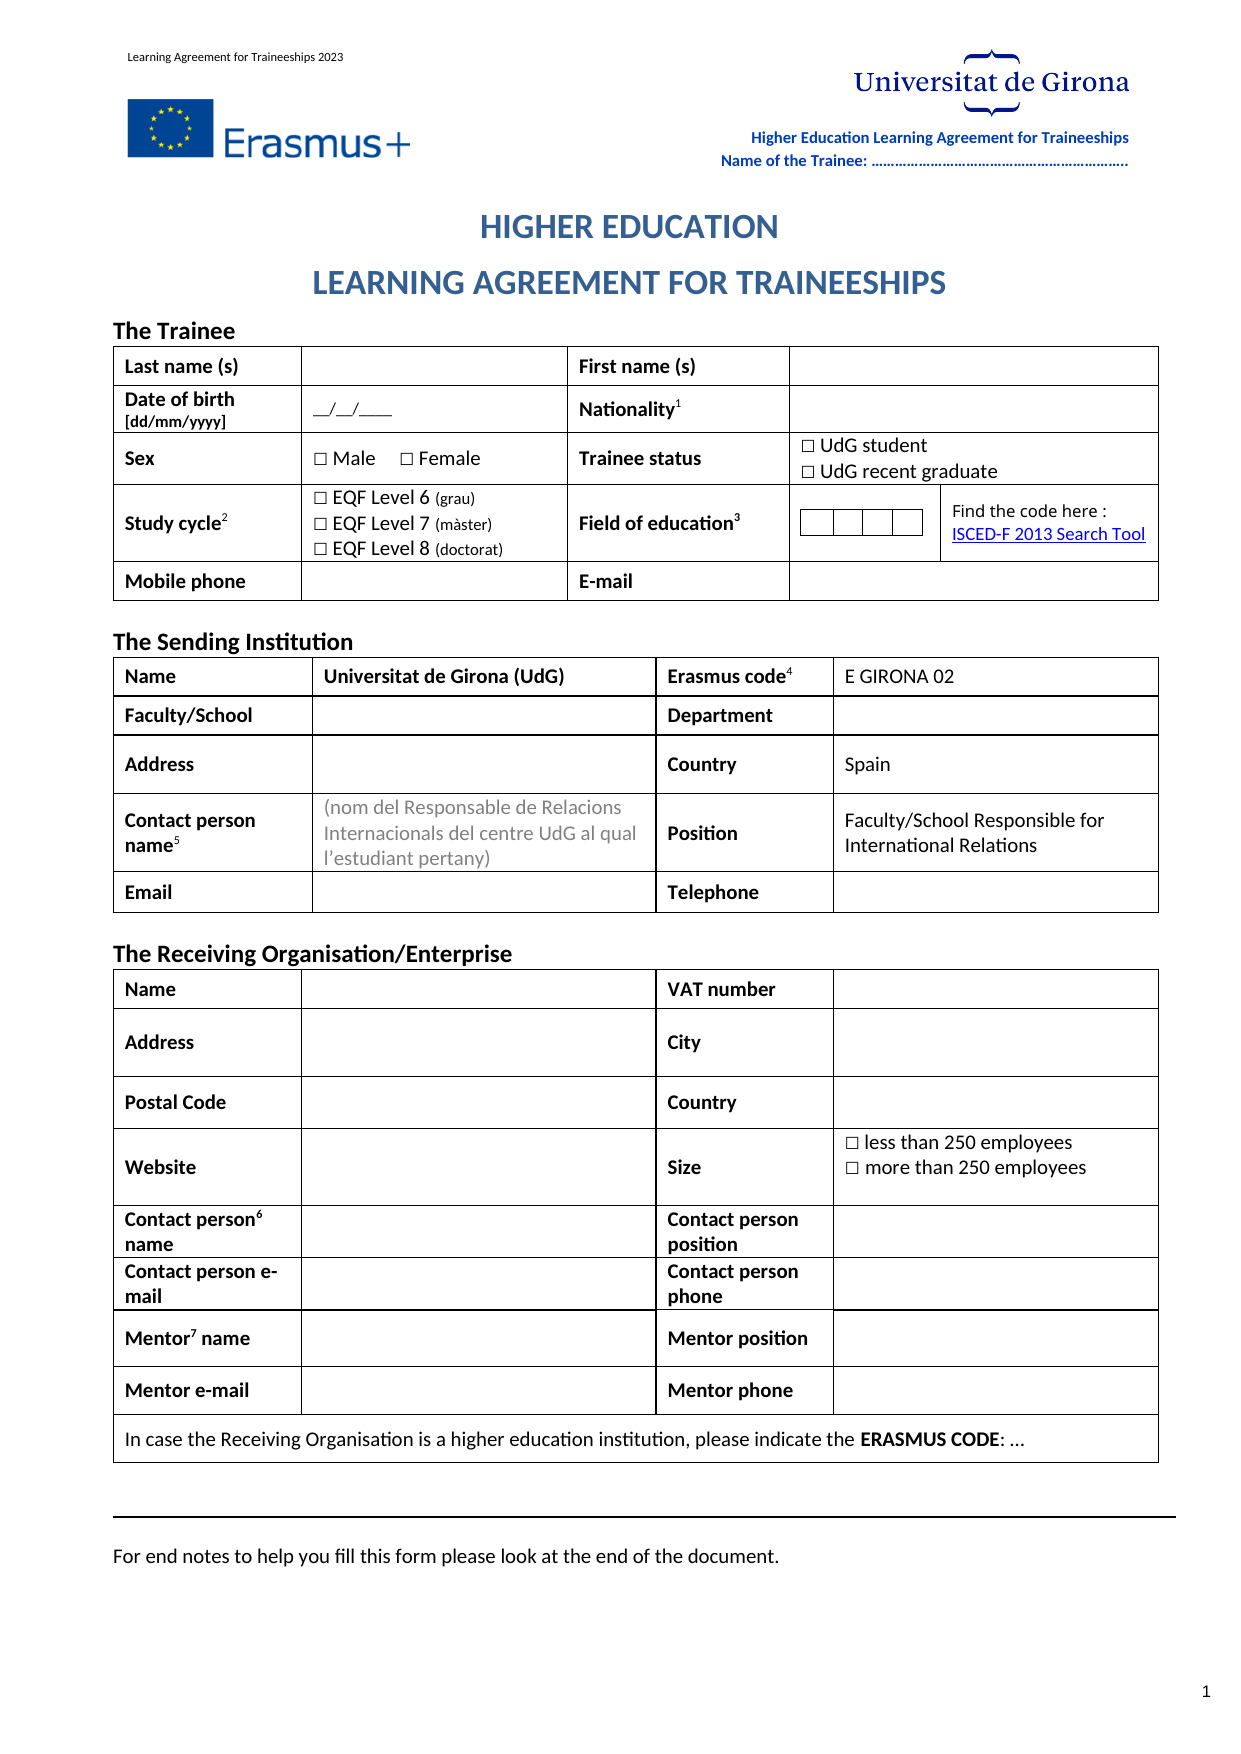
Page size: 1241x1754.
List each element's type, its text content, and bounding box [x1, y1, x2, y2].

table_cell Find the code here : ISCED-F 2013 Search Tool [941, 485, 1158, 561]
table_cell [302, 562, 567, 599]
table_cell E-mail [568, 562, 789, 599]
table_header [302, 347, 567, 385]
table_cell City [657, 1009, 833, 1076]
table_header First name (s) [568, 347, 789, 385]
text The Sending Institution [113, 626, 1163, 657]
table_cell Study cycle [114, 485, 301, 561]
table_header [302, 970, 655, 1007]
table_cell [834, 1311, 1158, 1366]
table_cell [790, 386, 1158, 432]
table_header VAT number [657, 970, 833, 1007]
table_cell Position [657, 794, 833, 871]
table_cell [302, 1311, 655, 1366]
table_header Last name (s) [114, 347, 301, 385]
table_cell [313, 736, 655, 793]
table_cell [790, 562, 1158, 599]
text The Trainee [113, 315, 1240, 346]
table_cell Address [114, 736, 312, 793]
table_cell EQF Level 6 (grau) EQF Level 7 (màster) EQF Level 8 (doctorat) [302, 485, 567, 561]
table_cell Contact person name [114, 794, 312, 871]
table_cell Mentor phone [657, 1367, 833, 1414]
subtitle For end notes to help you fill this form please look at the end of the document. [113, 1543, 1240, 1568]
table_cell [834, 697, 1158, 734]
table_cell Sex [114, 433, 301, 483]
table_header E GIRONA 02 [834, 658, 1158, 695]
table_header [834, 970, 1158, 1007]
table_cell Postal Code [114, 1077, 301, 1127]
table_header [790, 347, 1158, 385]
table_cell In case the Receiving Organisation is a higher education institution, please indicate the ERASMUS CODE: … [114, 1415, 1158, 1462]
table_cell [834, 1258, 1158, 1309]
table_cell Address [114, 1009, 301, 1076]
table_cell Mentor e-mail [114, 1367, 301, 1414]
table_cell Faculty/School [114, 697, 312, 734]
table_cell [302, 1206, 655, 1257]
table_header Name [114, 970, 301, 1007]
table_cell [313, 697, 655, 734]
table_cell __/__/____ [302, 386, 567, 432]
table_cell Telephone [657, 872, 833, 912]
table_cell (nom del Responsable de Relacions Internacionals del centre UdG al qual l’estudiant pertany) [313, 794, 655, 871]
table_cell Size [657, 1129, 833, 1204]
table_cell [302, 1009, 655, 1076]
table_header Universitat de Girona (UdG) [313, 658, 655, 695]
table_header Erasmus code [657, 658, 833, 695]
table_cell [302, 1077, 655, 1127]
table_cell [834, 872, 1158, 912]
picture [854, 49, 1129, 117]
table_cell Mobile phone [114, 562, 301, 599]
table_cell Date of birth [dd/mm/yyyy] [114, 386, 301, 432]
text HIGHER EDUCATION [113, 204, 1146, 247]
table_cell [834, 1077, 1158, 1127]
table_cell Contact person e-mail [114, 1258, 301, 1309]
table_cell Spain [834, 736, 1158, 793]
table_cell Male Female [302, 433, 567, 483]
table_cell [834, 1367, 1158, 1414]
table_header Name [114, 658, 312, 695]
table_cell Website [114, 1129, 301, 1204]
table_cell Department [657, 697, 833, 734]
table_cell Country [657, 1077, 833, 1127]
table_cell Email [114, 872, 312, 912]
table_cell [834, 1206, 1158, 1257]
table_cell Trainee status [568, 433, 789, 483]
table_cell [302, 1367, 655, 1414]
table_cell Contact person phone [657, 1258, 833, 1309]
table_cell [302, 1129, 655, 1204]
table_cell Mentor position [657, 1310, 833, 1366]
table_cell Country [657, 736, 833, 793]
table_cell [834, 1009, 1158, 1076]
table_cell Field of education [568, 485, 789, 561]
table_cell UdG student UdG recent graduate [790, 433, 1158, 483]
table_cell [302, 1258, 655, 1309]
text The Receiving Organisation/Enterprise [113, 938, 1163, 969]
table_cell Contact person position [657, 1206, 833, 1257]
table_cell [790, 485, 940, 561]
text LEARNING AGREEMENT FOR TRAINEESHIPS [113, 260, 1146, 303]
table_cell Mentor name [114, 1311, 301, 1366]
table_cell Nationality [568, 386, 789, 432]
table_cell Faculty/School Responsible for International Relations [834, 794, 1158, 871]
table_cell Contact person name [114, 1206, 301, 1257]
table_cell less than 250 employees more than 250 employees [834, 1129, 1158, 1204]
table_cell [313, 872, 655, 912]
